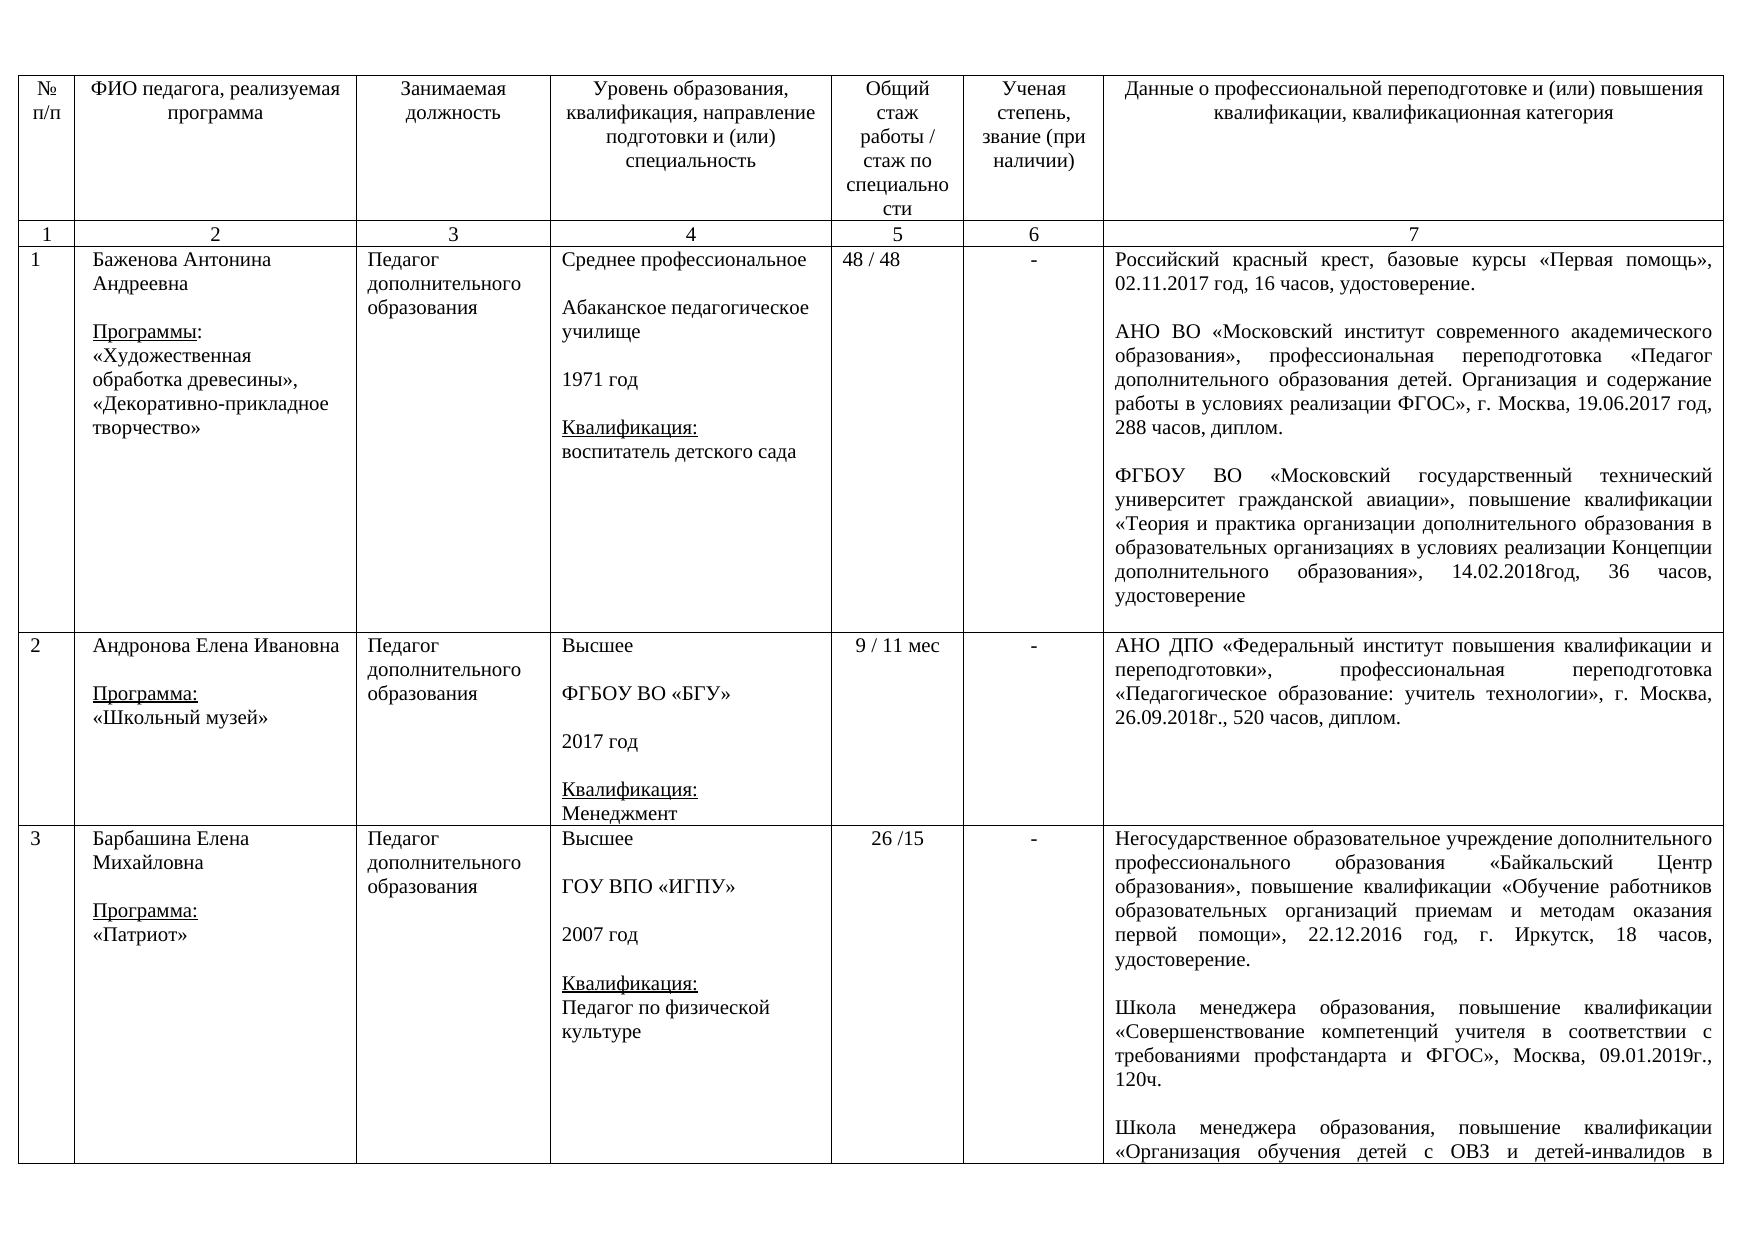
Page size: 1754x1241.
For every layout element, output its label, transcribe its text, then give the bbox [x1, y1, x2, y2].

table_header Данные о профессиональной переподготовке и (или) повышения квалификации, квалификационная категория [1104, 76, 1723, 220]
table_cell 26 /15 [832, 826, 963, 1163]
table_header Занимаемая должность [357, 76, 550, 220]
table_cell 6 [964, 221, 1103, 246]
table_cell 4 [551, 221, 831, 246]
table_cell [551, 826, 831, 1163]
table_cell 2 [75, 221, 356, 246]
table_header Общий стаж работы / стаж по специальности [832, 76, 963, 220]
table_cell - [964, 247, 1103, 632]
table_cell 1 [19, 247, 74, 632]
table_cell Российский красный крест, базовые курсы «Первая помощь», 02.11.2017 год, 16 часов, удостоверение. АНО ВО «Московский институт современного академического образования», профессиональная переподготовка «Педагог дополнительного образования детей. Организация и содержание работы в условиях реализации ФГОС», г. Москва, 19.06.2017 год, 288 часов, диплом. ФГБОУ ВО «Московский государственный технический университет гражданской авиации», повышение квалификации «Теория и практика организации дополнительного образования в образовательных организациях в условиях реализации Концепции дополнительного образования», 14.02.2018год, 36 часов, удостоверение [1104, 247, 1723, 632]
table_cell 5 [832, 221, 963, 246]
table_cell Высшее ФГБОУ ВО «БГУ» 2017 год Квалификация: Менеджмент [551, 633, 831, 825]
table_cell 3 [357, 221, 550, 246]
table_cell Баженова Антонина Андреевна Программы: «Художественная обработка древесины», «Декоративно-прикладное творчество» [75, 247, 356, 632]
table_header ФИО педагога, реализуемая программа [75, 76, 356, 220]
table_cell 48 / 48 [832, 247, 963, 632]
table_cell 2 [19, 633, 74, 825]
table_cell 1 [19, 221, 74, 246]
table_header Ученая степень, звание (при наличии) [964, 76, 1103, 220]
table_cell Андронова Елена Ивановна Программа: «Школьный музей» [75, 633, 356, 825]
table_cell 7 [1104, 221, 1723, 246]
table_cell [75, 826, 356, 1163]
table_cell Педагог дополнительного образования [357, 247, 550, 632]
table_cell - [964, 633, 1103, 825]
table_cell 9 / 11 мес [832, 633, 963, 825]
table_cell Педагог дополнительного образования [357, 633, 550, 825]
table_cell - [964, 826, 1103, 1163]
table_cell АНО ДПО «Федеральный институт повышения квалификации и переподготовки», профессиональная переподготовка «Педагогическое образование: учитель технологии», г. Москва, 26.09.2018г., 520 часов, диплом. [1104, 633, 1723, 825]
table_cell Среднее профессиональное Абаканское педагогическое училище 1971 год Квалификация: воспитатель детского сада [551, 247, 831, 632]
table_cell 3 [19, 826, 74, 1163]
table_header № п/п [19, 76, 74, 220]
table_header Уровень образования, квалификация, направление подготовки и (или) специальность [551, 76, 831, 220]
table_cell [357, 826, 550, 1163]
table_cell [1104, 826, 1723, 1163]
